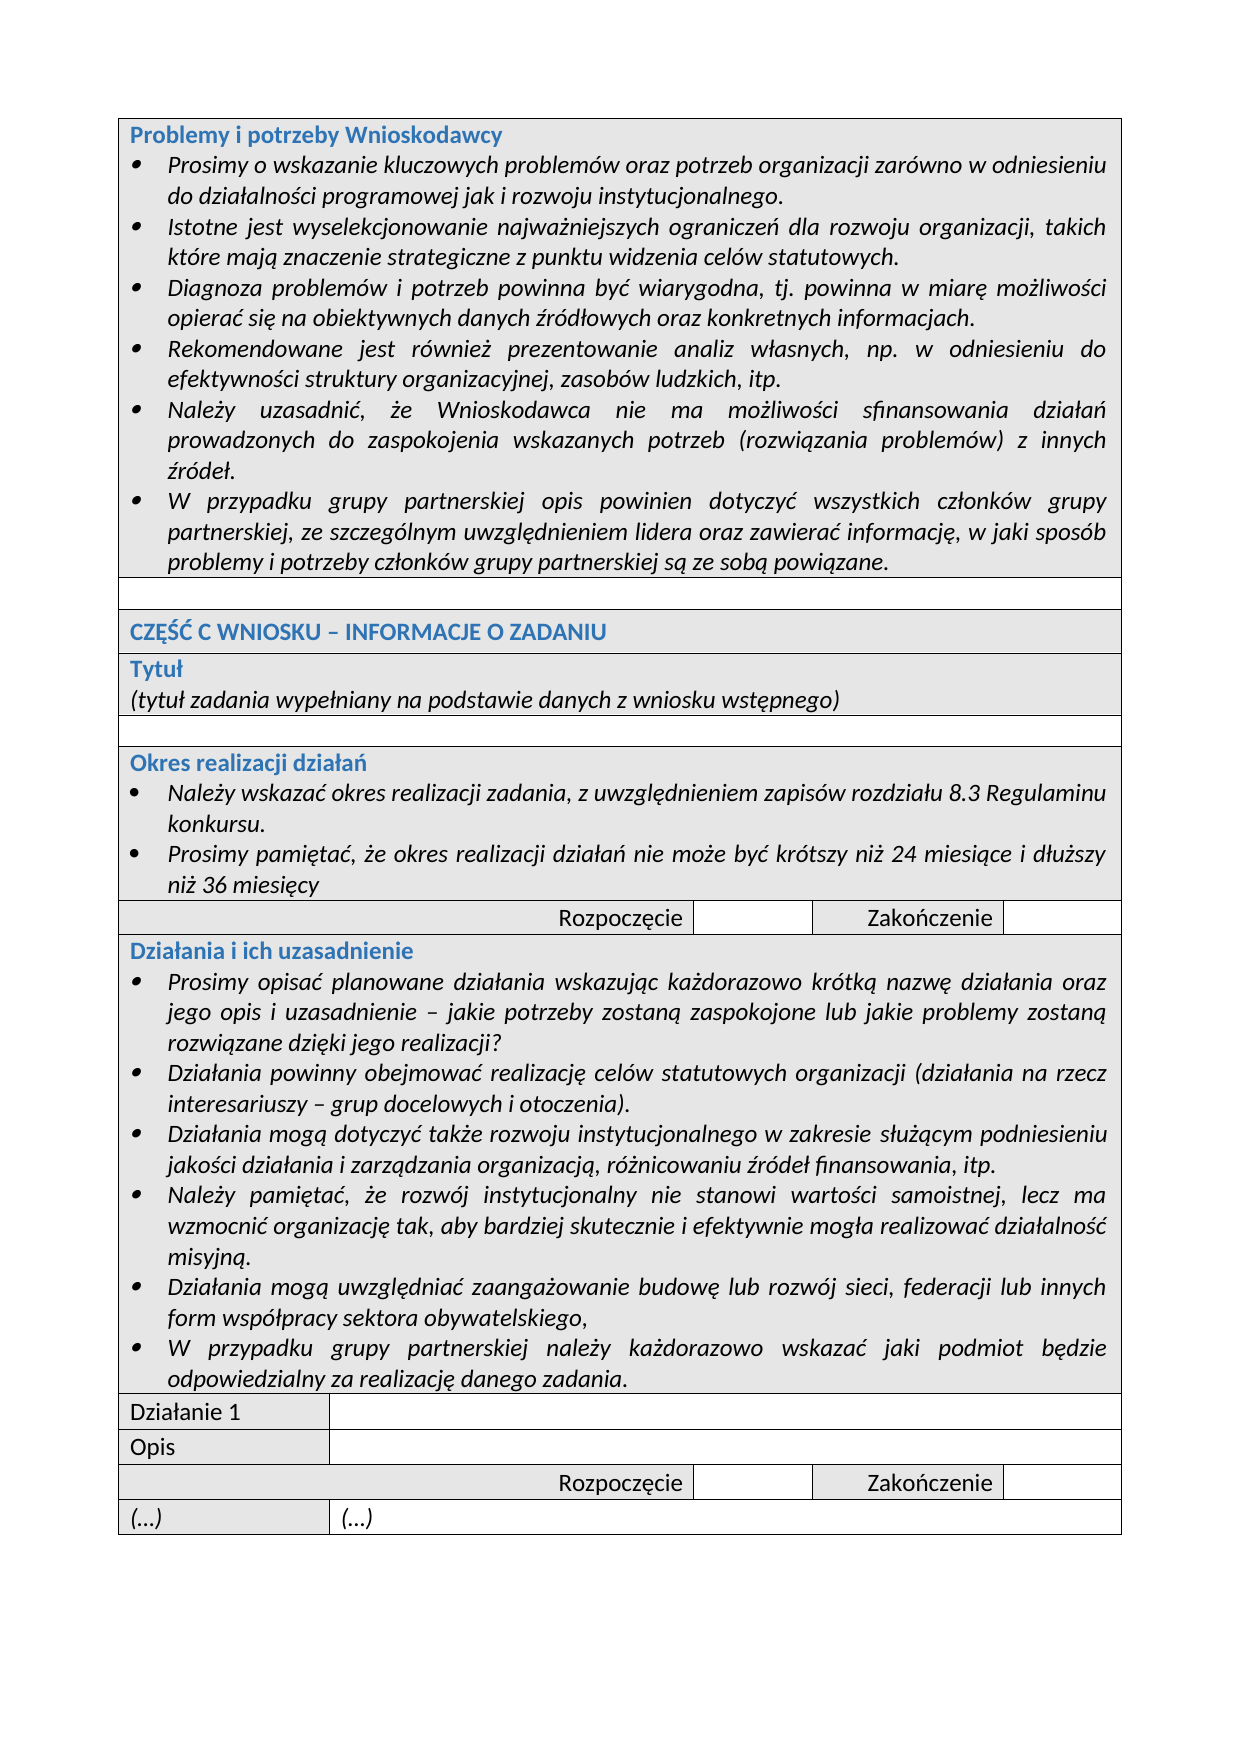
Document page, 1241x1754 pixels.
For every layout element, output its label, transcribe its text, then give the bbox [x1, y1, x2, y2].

table_cell [330, 1430, 1121, 1464]
table_cell Zakończenie [813, 1465, 1003, 1499]
table_cell Zakończenie [813, 901, 1003, 934]
table_cell (…) [119, 1500, 329, 1534]
table_cell [1004, 1465, 1121, 1499]
table_cell [330, 1394, 1121, 1429]
table_cell [694, 1465, 812, 1499]
table_cell Opis [119, 1430, 329, 1464]
table_cell [1004, 901, 1121, 934]
table_cell (…) [330, 1500, 1121, 1534]
table_cell Działanie 1 [119, 1394, 329, 1429]
table_cell [119, 578, 1121, 608]
table_cell Okres realizacji działań Należy wskazać okres realizacji zadania, z uwzględnieniem zapisów rozdziału 8.3 Regulaminu konkursu. Prosimy pamiętać, że okres realizacji działań nie może być krótszy niż 24 miesiące i dłuższy niż 36 miesięcy [119, 747, 1121, 900]
table_cell [119, 716, 1121, 746]
table_cell Tytuł (tytuł zadania wypełniany na podstawie danych z wniosku wstępnego) [119, 654, 1121, 714]
table_cell Problemy i potrzeby Wnioskodawcy Prosimy o wskazanie kluczowych problemów oraz potrzeb organizacji zarówno w odniesieniu do działalności programowej jak i rozwoju instytucjonalnego. Istotne jest wyselekcjonowanie najważniejszych ograniczeń dla rozwoju organizacji, takich które mają znaczenie strategiczne z punktu widzenia celów statutowych. Diagnoza problemów i potrzeb powinna być wiarygodna, tj. powinna w miarę możliwości opierać się na obiektywnych danych źródłowych oraz konkretnych informacjach. Rekomendowane jest również prezentowanie analiz własnych, np. w odniesieniu do efektywności struktury organizacyjnej, zasobów ludzkich, itp. Należy uzasadnić, że Wnioskodawca nie ma możliwości sfinansowania działań prowadzonych do zaspokojenia wskazanych potrzeb (rozwiązania problemów) z innych źródeł. W przypadku grupy partnerskiej opis powinien dotyczyć wszystkich członków grupy partnerskiej, ze szczególnym uwzględnieniem lidera oraz zawierać informację, w jaki sposób problemy i potrzeby członków grupy partnerskiej są ze sobą powiązane. [119, 119, 1121, 577]
table_cell Działania i ich uzasadnienie Prosimy opisać planowane działania wskazując każdorazowo krótką nazwę działania oraz jego opis i uzasadnienie – jakie potrzeby zostaną zaspokojone lub jakie problemy zostaną rozwiązane dzięki jego realizacji? Działania powinny obejmować realizację celów statutowych organizacji (działania na rzecz interesariuszy – grup docelowych i otoczenia). Działania mogą dotyczyć także rozwoju instytucjonalnego w zakresie służącym podniesieniu jakości działania i zarządzania organizacją, różnicowaniu źródeł finansowania, itp. Należy pamiętać, że rozwój instytucjonalny nie stanowi wartości samoistnej, lecz ma wzmocnić organizację tak, aby bardziej skutecznie i efektywnie mogła realizować działalność misyjną. Działania mogą uwzględniać zaangażowanie budowę lub rozwój sieci, federacji lub innych form współpracy sektora obywatelskiego, W przypadku grupy partnerskiej należy każdorazowo wskazać jaki podmiot będzie odpowiedzialny za realizację danego zadania. [119, 935, 1121, 1393]
table_cell [694, 901, 812, 934]
table_cell CZĘŚĆ C WNIOSKU – INFORMACJE O ZADANIU [119, 610, 1121, 652]
table_cell Rozpoczęcie [119, 901, 693, 934]
table_cell Rozpoczęcie [119, 1465, 693, 1499]
